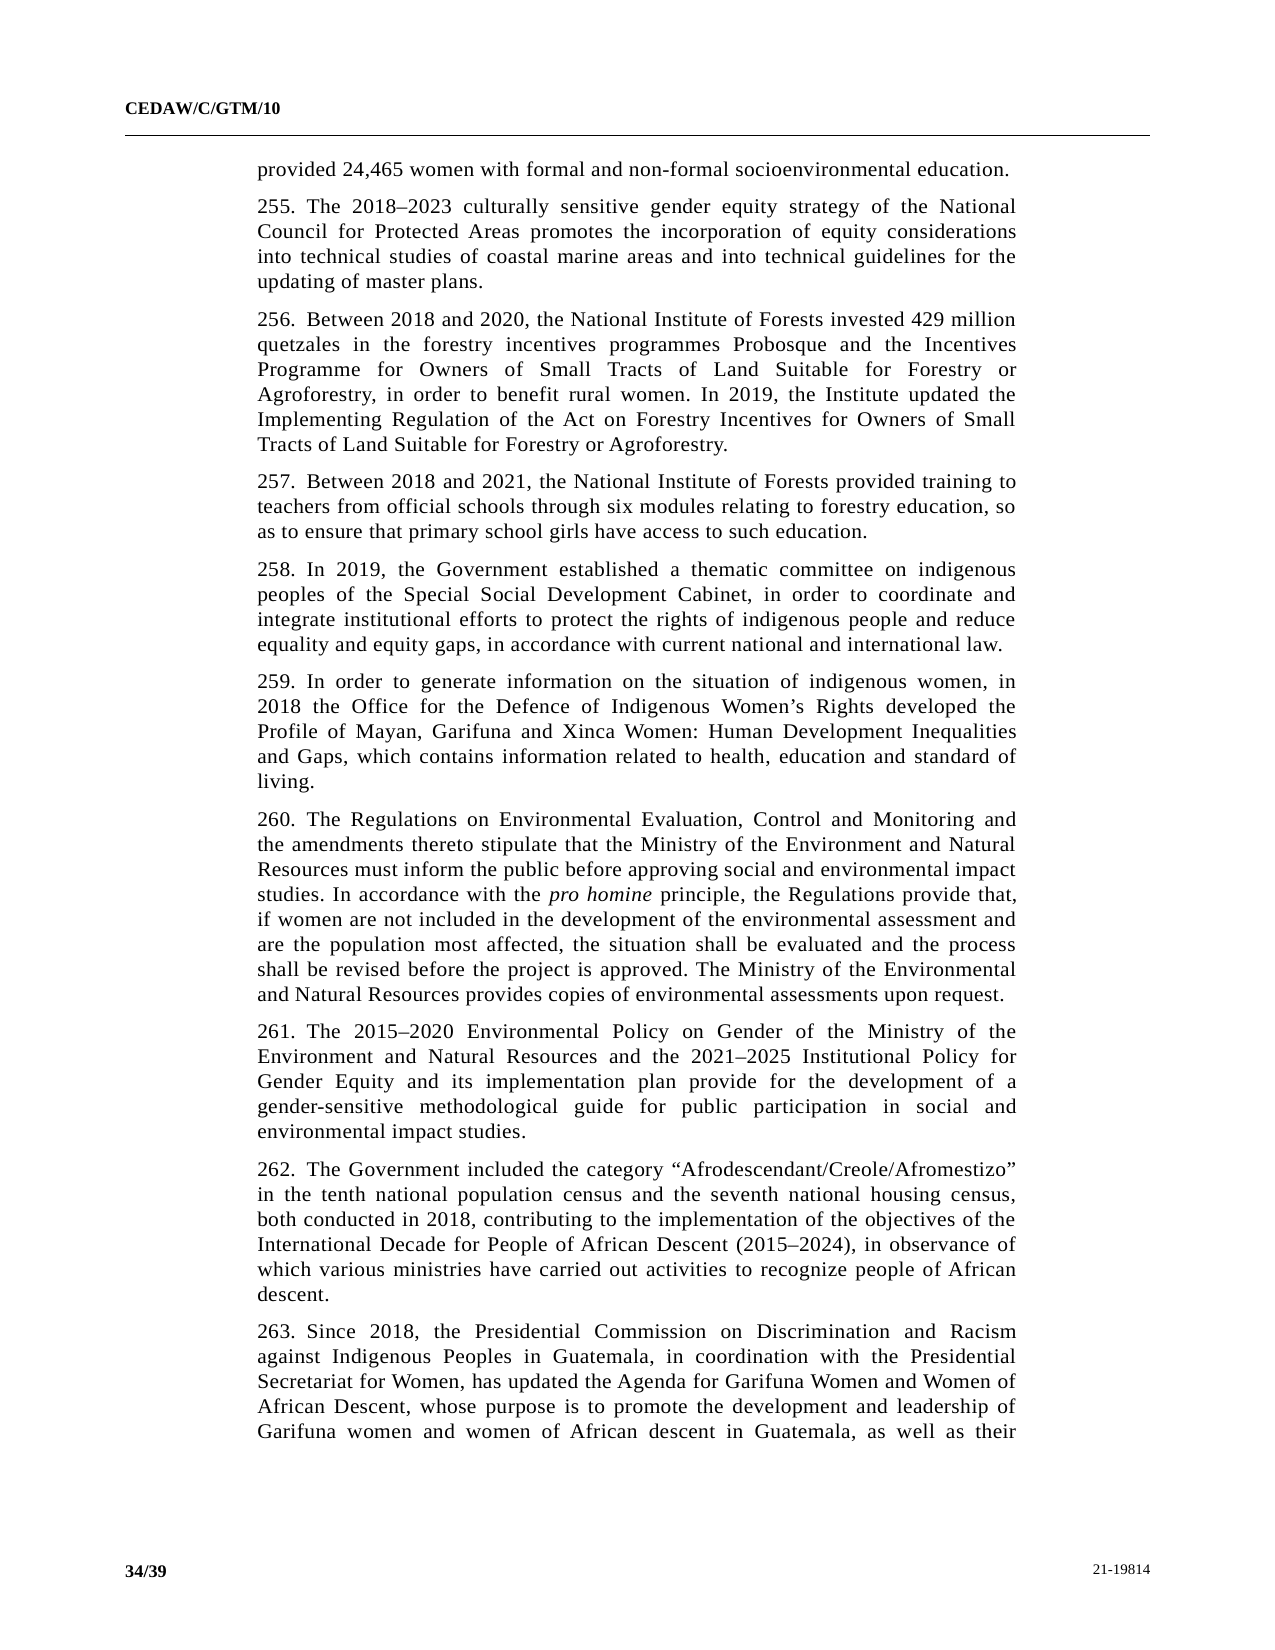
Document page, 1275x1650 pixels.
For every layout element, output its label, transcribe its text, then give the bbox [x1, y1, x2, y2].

text 258. In 2019, the Government established a thematic committee on indigenous peoples of the Special Social Development Cabinet, in order to coordinate and integrate institutional efforts to protect the rights of indigenous people and reduce equality and equity gaps, in accordance with current national and international law. [257, 556, 1018, 656]
text 257. Between 2018 and 2021, the National Institute of Forests provided training to teachers from official schools through six modules relating to forestry education, so as to ensure that primary school girls have access to such education. [257, 468, 1018, 543]
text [257, 156, 1018, 181]
text 255. The 2018–2023 culturally sensitive gender equity strategy of the National Council for Protected Areas promotes the incorporation of equity considerations into technical studies of coastal marine areas and into technical guidelines for the updating of master plans. [257, 193, 1018, 293]
text 260. The Regulations on Environmental Evaluation, Control and Monitoring and the amendments thereto stipulate that the Ministry of the Environment and Natural Resources must inform the public before approving social and environmental impact studies. In accordance with the pro homine principle, the Regulations provide that, if women are not included in the development of the environmental assessment and are the population most affected, the situation shall be evaluated and the process shall be revised before the project is approved. The Ministry of the Environmental and Natural Resources provides copies of environmental assessments upon request. [257, 806, 1018, 1006]
text 259. In order to generate information on the situation of indigenous women, in 2018 the Office for the Defence of Indigenous Women’s Rights developed the Profile of Mayan, Garifuna and Xinca Women: Human Development Inequalities and Gaps, which contains information related to health, education and standard of living. [257, 668, 1018, 793]
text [257, 1318, 1018, 1443]
text 262. The Government included the category “Afrodescendant/Creole/Afromestizo” in the tenth national population census and the seventh national housing census, both conducted in 2018, contributing to the implementation of the objectives of the International Decade for People of African Descent (2015–2024), in observance of which various ministries have carried out activities to recognize people of African descent. [257, 1156, 1018, 1306]
text 261. The 2015–2020 Environmental Policy on Gender of the Ministry of the Environment and Natural Resources and the 2021–2025 Institutional Policy for Gender Equity and its implementation plan provide for the development of a gender-sensitive methodological guide for public participation in social and environmental impact studies. [257, 1018, 1018, 1143]
text 256. Between 2018 and 2020, the National Institute of Forests invested 429 million quetzales in the forestry incentives programmes Probosque and the Incentives Programme for Owners of Small Tracts of Land Suitable for Forestry or Agroforestry, in order to benefit rural women. In 2019, the Institute updated the Implementing Regulation of the Act on Forestry Incentives for Owners of Small Tracts of Land Suitable for Forestry or Agroforestry. [257, 306, 1018, 456]
